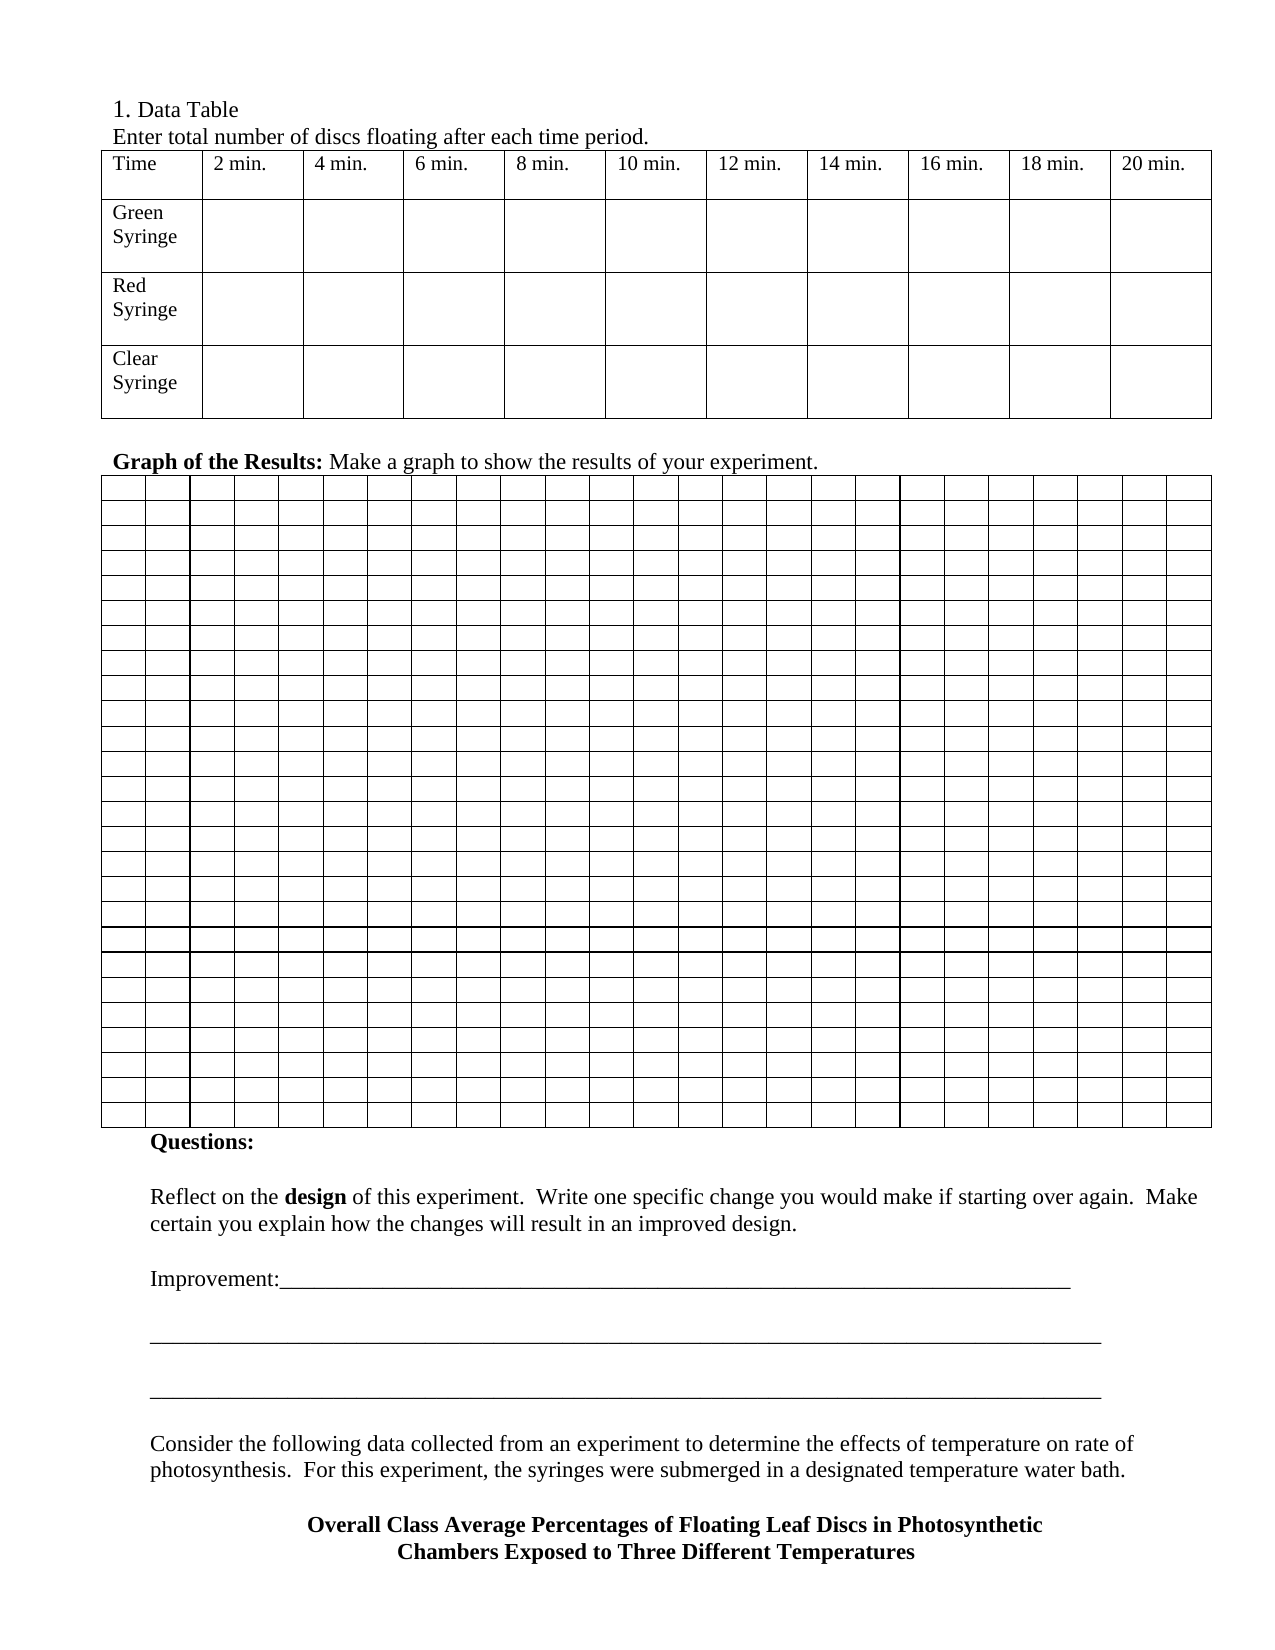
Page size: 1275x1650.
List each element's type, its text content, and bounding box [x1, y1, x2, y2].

table_cell [368, 777, 411, 801]
table_cell [856, 601, 899, 625]
table_cell [1167, 526, 1211, 550]
table_header 8 min. [505, 151, 605, 199]
table_cell [856, 576, 899, 600]
table_cell [989, 526, 1033, 550]
table_header Time [102, 151, 202, 199]
table_cell [590, 978, 633, 1002]
table_cell [767, 501, 811, 525]
table_cell [1078, 626, 1122, 650]
text Chambers Exposed to Three Different Temperatures [112, 1538, 1200, 1564]
table_cell [546, 777, 589, 801]
table_cell [1123, 701, 1166, 726]
table_cell [767, 526, 811, 550]
table_cell [1167, 1103, 1211, 1127]
table_cell [412, 1028, 456, 1052]
table_cell [457, 601, 500, 625]
table_cell [457, 651, 500, 675]
table_cell [324, 727, 367, 751]
table_cell [1167, 752, 1211, 776]
table_header [1034, 476, 1077, 499]
table_cell [203, 200, 303, 272]
table_cell [723, 601, 766, 625]
table_cell [606, 200, 706, 272]
table_cell [368, 1028, 411, 1052]
table_cell [546, 676, 589, 700]
table_header [1167, 476, 1211, 499]
table_cell [1010, 273, 1110, 345]
table_cell [634, 752, 678, 776]
table_cell [590, 777, 633, 801]
table_cell [412, 978, 456, 1002]
table_cell [1078, 676, 1122, 700]
table_header 20 min. [1111, 151, 1211, 199]
table_cell [235, 953, 278, 977]
table_cell [767, 978, 811, 1002]
table_cell [989, 651, 1033, 675]
table_cell [546, 928, 589, 951]
table_cell [1034, 676, 1077, 700]
table_cell Clear Syringe [102, 346, 202, 418]
table_cell [457, 676, 500, 700]
table_cell [324, 651, 367, 675]
table_cell [412, 802, 456, 826]
table_header 6 min. [404, 151, 504, 199]
table_cell [856, 928, 899, 951]
table_cell [546, 752, 589, 776]
table_cell [1123, 1028, 1166, 1052]
table_cell [102, 676, 145, 700]
table_cell [945, 526, 988, 550]
table_cell [279, 928, 323, 951]
table_cell [1111, 200, 1211, 272]
table_header 2 min. [203, 151, 303, 199]
table_cell [191, 752, 234, 776]
table_cell [191, 928, 234, 951]
table_cell [102, 953, 145, 977]
table_cell [304, 200, 403, 272]
table_cell [546, 727, 589, 751]
table_cell [1034, 777, 1077, 801]
table_cell [457, 777, 500, 801]
table_cell [235, 1078, 278, 1102]
table_header [412, 476, 456, 499]
table_cell [945, 626, 988, 650]
table_cell [767, 576, 811, 600]
table_cell [634, 1028, 678, 1052]
table_cell [1111, 346, 1211, 418]
table_cell [606, 346, 706, 418]
table_cell [945, 1003, 988, 1027]
table_cell [945, 501, 988, 525]
table_cell [505, 346, 605, 418]
table_cell [279, 802, 323, 826]
table_cell [1167, 1003, 1211, 1027]
table_cell [279, 576, 323, 600]
table_cell [404, 273, 504, 345]
table_cell [989, 852, 1033, 876]
table_cell [1078, 928, 1122, 951]
table_cell [1167, 802, 1211, 826]
table_cell [235, 501, 278, 525]
table_cell [989, 802, 1033, 826]
table_cell [146, 526, 189, 550]
table_cell [501, 777, 545, 801]
table_cell [1034, 953, 1077, 977]
table_cell [989, 777, 1033, 801]
table_cell [146, 576, 189, 600]
table_cell [279, 651, 323, 675]
table_cell [901, 1053, 944, 1077]
table_cell [191, 827, 234, 851]
table_header [767, 476, 811, 499]
table_cell [412, 752, 456, 776]
table_cell [901, 501, 944, 525]
table_cell [546, 526, 589, 550]
table_cell [634, 701, 678, 726]
table_cell [412, 551, 456, 575]
table_cell [1034, 1078, 1077, 1102]
table_cell [324, 1028, 367, 1052]
table_cell [856, 727, 899, 751]
table_cell [546, 501, 589, 525]
table_cell [279, 877, 323, 901]
table_cell [501, 752, 545, 776]
table_header [679, 476, 722, 499]
table_cell [679, 727, 722, 751]
table_cell [812, 777, 855, 801]
table_cell [279, 501, 323, 525]
table_cell [368, 626, 411, 650]
table_cell [679, 701, 722, 726]
table_cell [856, 526, 899, 550]
table_cell [1123, 928, 1166, 951]
table_cell [368, 1103, 411, 1127]
table_cell [707, 346, 807, 418]
table_cell [1167, 1028, 1211, 1052]
table_cell [767, 953, 811, 977]
table_cell [767, 626, 811, 650]
table_cell [501, 576, 545, 600]
table_cell [279, 1078, 323, 1102]
table_cell [989, 601, 1033, 625]
table_cell [235, 701, 278, 726]
table_cell [634, 1103, 678, 1127]
table_cell [412, 526, 456, 550]
table_cell [767, 877, 811, 901]
table_cell [1078, 727, 1122, 751]
table_cell [901, 752, 944, 776]
table_cell [1123, 902, 1166, 926]
table_cell [812, 1003, 855, 1027]
table_cell [812, 752, 855, 776]
table_cell [723, 902, 766, 926]
table_cell [634, 1053, 678, 1077]
table_cell [945, 601, 988, 625]
table_cell [723, 501, 766, 525]
table_cell [501, 827, 545, 851]
table_cell [546, 551, 589, 575]
table_cell [1034, 1103, 1077, 1127]
table_cell [501, 978, 545, 1002]
table_header [146, 476, 189, 499]
table_cell [501, 928, 545, 951]
table_cell [203, 346, 303, 418]
table_cell [679, 576, 722, 600]
table_cell [590, 501, 633, 525]
table_header [812, 476, 855, 499]
table_cell [723, 1078, 766, 1102]
table_cell [812, 1053, 855, 1077]
table_header 4 min. [304, 151, 403, 199]
table_cell [412, 1078, 456, 1102]
table_cell [679, 852, 722, 876]
table_cell [1034, 576, 1077, 600]
table_cell [191, 727, 234, 751]
table_cell [723, 576, 766, 600]
text Enter total number of discs floating after each time period. [112, 123, 1200, 149]
table_cell [812, 676, 855, 700]
table_cell [634, 551, 678, 575]
table_cell [368, 651, 411, 675]
table_cell [235, 827, 278, 851]
table_cell [235, 802, 278, 826]
table_cell [679, 551, 722, 575]
table_cell [856, 1028, 899, 1052]
table_cell [368, 727, 411, 751]
table_cell [590, 526, 633, 550]
table_cell [457, 953, 500, 977]
table_cell [767, 1028, 811, 1052]
table_cell [1167, 827, 1211, 851]
table_cell [945, 576, 988, 600]
table_cell [279, 1003, 323, 1027]
table_cell [191, 877, 234, 901]
table_cell [856, 1078, 899, 1102]
table_cell [1078, 551, 1122, 575]
table_cell [102, 1078, 145, 1102]
table_cell [546, 701, 589, 726]
table_cell [1123, 802, 1166, 826]
table_cell [989, 1003, 1033, 1027]
table_cell [102, 902, 145, 926]
table_cell [1123, 1078, 1166, 1102]
table_cell [1078, 777, 1122, 801]
table_cell [812, 1028, 855, 1052]
table_cell [457, 701, 500, 726]
table_cell [945, 1028, 988, 1052]
table_cell [945, 953, 988, 977]
table_cell [679, 877, 722, 901]
table_cell [304, 273, 403, 345]
table_cell [191, 902, 234, 926]
table_cell [679, 501, 722, 525]
table_cell [146, 953, 189, 977]
table_cell [767, 601, 811, 625]
table_cell [901, 651, 944, 675]
table_cell [989, 752, 1033, 776]
table_cell [457, 1078, 500, 1102]
table_cell [457, 852, 500, 876]
table_cell [856, 978, 899, 1002]
table_cell [856, 1103, 899, 1127]
table_cell [279, 1028, 323, 1052]
table_cell [546, 1103, 589, 1127]
table_cell [146, 1103, 189, 1127]
table_cell [457, 877, 500, 901]
table_cell [767, 1003, 811, 1027]
table_cell [989, 701, 1033, 726]
table_cell [1167, 1078, 1211, 1102]
table_cell [679, 802, 722, 826]
table_cell [235, 928, 278, 951]
table_cell [546, 827, 589, 851]
table_cell [501, 852, 545, 876]
table_cell [723, 827, 766, 851]
table_cell [1123, 953, 1166, 977]
table_cell [546, 802, 589, 826]
table_cell [767, 1103, 811, 1127]
table_cell [590, 1103, 633, 1127]
table_cell [634, 877, 678, 901]
table_cell Green Syringe [102, 200, 202, 272]
table_cell [412, 1103, 456, 1127]
table_cell [324, 928, 367, 951]
table_cell [590, 827, 633, 851]
table_cell [235, 601, 278, 625]
table_cell [590, 1003, 633, 1027]
table_cell [1034, 752, 1077, 776]
table_cell [368, 827, 411, 851]
table_cell [146, 701, 189, 726]
table_cell [191, 601, 234, 625]
table_header [368, 476, 411, 499]
table_cell [235, 877, 278, 901]
table_cell [1034, 651, 1077, 675]
table_cell [945, 701, 988, 726]
table_cell [1123, 978, 1166, 1002]
table_cell [501, 551, 545, 575]
table_cell [901, 526, 944, 550]
table_cell [1034, 852, 1077, 876]
table_cell [856, 1003, 899, 1027]
text Reflect on the design of this experiment. Write one specific change you would make if starting over again. Make certain you explain how the changes will result in an improved design. [150, 1183, 1200, 1236]
table_cell [279, 601, 323, 625]
table_cell [146, 1078, 189, 1102]
table_cell [102, 551, 145, 575]
table_cell [590, 902, 633, 926]
table_cell [102, 727, 145, 751]
text Graph of the Results: Make a graph to show the results of your experiment. [112, 448, 1200, 474]
table_cell [812, 852, 855, 876]
table_cell [901, 601, 944, 625]
table_cell [723, 852, 766, 876]
table_cell [146, 501, 189, 525]
table_header 18 min. [1010, 151, 1110, 199]
table_cell [767, 701, 811, 726]
table_cell [1167, 626, 1211, 650]
table_cell [102, 1103, 145, 1127]
table_cell Red Syringe [102, 273, 202, 345]
table_cell [767, 928, 811, 951]
table_cell [501, 877, 545, 901]
table_cell [457, 1053, 500, 1077]
table_cell [146, 1003, 189, 1027]
table_cell [235, 626, 278, 650]
table_cell [679, 1028, 722, 1052]
table_cell [856, 877, 899, 901]
table_cell [324, 1053, 367, 1077]
table_cell [679, 953, 722, 977]
table_cell [856, 551, 899, 575]
table_cell [723, 1028, 766, 1052]
table_cell [457, 978, 500, 1002]
table_cell [808, 273, 908, 345]
table_cell [501, 601, 545, 625]
table_cell [1167, 902, 1211, 926]
table_cell [505, 200, 605, 272]
table_cell [1034, 626, 1077, 650]
table_cell [457, 1103, 500, 1127]
table_cell [767, 1078, 811, 1102]
table_cell [457, 727, 500, 751]
table_cell [368, 551, 411, 575]
table_cell [812, 827, 855, 851]
table_cell [901, 551, 944, 575]
table_cell [191, 1103, 234, 1127]
table_cell [412, 777, 456, 801]
table_cell [1078, 701, 1122, 726]
table_header [723, 476, 766, 499]
table_cell [412, 701, 456, 726]
table_cell [989, 551, 1033, 575]
table_cell [1034, 827, 1077, 851]
table_cell [324, 551, 367, 575]
table_cell [235, 777, 278, 801]
table_cell [501, 1003, 545, 1027]
table_cell [1034, 727, 1077, 751]
table_cell [679, 752, 722, 776]
table_cell [1167, 501, 1211, 525]
table_cell [767, 676, 811, 700]
table_cell [989, 877, 1033, 901]
table_cell [812, 526, 855, 550]
table_cell [457, 827, 500, 851]
table_cell [1123, 551, 1166, 575]
table_cell [546, 902, 589, 926]
table_header 16 min. [909, 151, 1009, 199]
table_cell [501, 676, 545, 700]
table_cell [679, 526, 722, 550]
table_cell [1167, 701, 1211, 726]
table_cell [856, 953, 899, 977]
table_cell [235, 651, 278, 675]
table_cell [723, 676, 766, 700]
table_cell [723, 877, 766, 901]
table_cell [812, 551, 855, 575]
table_header [856, 476, 899, 499]
table_cell [235, 526, 278, 550]
table_cell [457, 501, 500, 525]
table_cell [723, 701, 766, 726]
table_cell [1034, 928, 1077, 951]
table_cell [324, 601, 367, 625]
table_cell [235, 1028, 278, 1052]
table_cell [945, 978, 988, 1002]
table_cell [1123, 877, 1166, 901]
table_cell [146, 676, 189, 700]
table_cell [945, 551, 988, 575]
table_cell [1078, 802, 1122, 826]
table_cell [989, 1103, 1033, 1127]
text Improvement:_____________________________________________________________________ [150, 1265, 1200, 1291]
table_cell [634, 1078, 678, 1102]
table_cell [191, 802, 234, 826]
table_cell [812, 1103, 855, 1127]
table_cell [1078, 752, 1122, 776]
table_header 12 min. [707, 151, 807, 199]
table_cell [1167, 928, 1211, 951]
table_cell [235, 727, 278, 751]
table_cell [324, 953, 367, 977]
table_cell [279, 676, 323, 700]
table_cell [989, 827, 1033, 851]
table_cell [501, 802, 545, 826]
table_cell [501, 701, 545, 726]
table_cell [856, 902, 899, 926]
table_header [501, 476, 545, 499]
table_cell [102, 978, 145, 1002]
table_cell [590, 928, 633, 951]
table_cell [856, 1053, 899, 1077]
table_cell [146, 978, 189, 1002]
table_cell [191, 1053, 234, 1077]
table_cell [1123, 1003, 1166, 1027]
table_cell [191, 551, 234, 575]
table_cell [304, 346, 403, 418]
table_cell [945, 1103, 988, 1127]
table_cell [324, 701, 367, 726]
table_cell [723, 651, 766, 675]
table_cell [679, 601, 722, 625]
table_cell [812, 953, 855, 977]
table_cell [723, 1053, 766, 1077]
table_cell [634, 827, 678, 851]
table_cell [1034, 1028, 1077, 1052]
table_cell [501, 526, 545, 550]
table_cell [324, 576, 367, 600]
table_cell [1123, 651, 1166, 675]
table_cell [279, 752, 323, 776]
table_cell [767, 852, 811, 876]
table_cell [1167, 651, 1211, 675]
table_cell [102, 877, 145, 901]
table_cell [679, 676, 722, 700]
table_cell [412, 576, 456, 600]
table_cell [901, 902, 944, 926]
table_cell [1034, 501, 1077, 525]
table_cell [901, 978, 944, 1002]
table_cell [235, 1103, 278, 1127]
table_cell [102, 601, 145, 625]
table_cell [634, 576, 678, 600]
table_cell [767, 727, 811, 751]
table_cell [1123, 777, 1166, 801]
table_cell [501, 902, 545, 926]
table_cell [989, 928, 1033, 951]
table_cell [235, 1053, 278, 1077]
table_cell [590, 1028, 633, 1052]
table_cell [989, 978, 1033, 1002]
table_cell [368, 752, 411, 776]
table_cell [634, 727, 678, 751]
table_cell [812, 576, 855, 600]
table_cell [324, 1078, 367, 1102]
table_cell [707, 273, 807, 345]
table_cell [856, 802, 899, 826]
table_cell [634, 676, 678, 700]
table_cell [856, 701, 899, 726]
table_cell [279, 727, 323, 751]
table_cell [1078, 953, 1122, 977]
table_cell [501, 651, 545, 675]
table_cell [989, 902, 1033, 926]
table_cell [102, 626, 145, 650]
table_cell [546, 877, 589, 901]
table_cell [901, 852, 944, 876]
table_cell [723, 928, 766, 951]
table_cell [146, 802, 189, 826]
table_cell [1167, 676, 1211, 700]
table_cell [767, 802, 811, 826]
table_cell [909, 200, 1009, 272]
table_cell [191, 777, 234, 801]
table_cell [235, 576, 278, 600]
table_cell [1123, 576, 1166, 600]
table_cell [102, 852, 145, 876]
table_cell [989, 953, 1033, 977]
table_cell [546, 576, 589, 600]
table_cell [901, 827, 944, 851]
table_cell [901, 701, 944, 726]
table_cell [146, 601, 189, 625]
table_cell [368, 601, 411, 625]
table_cell [102, 526, 145, 550]
table_cell [634, 1003, 678, 1027]
table_cell [412, 953, 456, 977]
table_header [901, 476, 944, 499]
table_cell [901, 576, 944, 600]
table_cell [1167, 852, 1211, 876]
table_cell [412, 1053, 456, 1077]
table_cell [945, 1053, 988, 1077]
table_cell [590, 651, 633, 675]
table_cell [1010, 346, 1110, 418]
table_cell [501, 501, 545, 525]
table_cell [146, 1053, 189, 1077]
table_cell [634, 526, 678, 550]
table_header [546, 476, 589, 499]
table_cell [279, 701, 323, 726]
table_cell [191, 852, 234, 876]
table_cell [767, 1053, 811, 1077]
table_cell [856, 752, 899, 776]
table_cell [1123, 727, 1166, 751]
table_cell [324, 802, 367, 826]
table_cell [590, 752, 633, 776]
table_header [279, 476, 323, 499]
table_cell [146, 551, 189, 575]
table_cell [1111, 273, 1211, 345]
table_cell [1078, 601, 1122, 625]
table_cell [590, 727, 633, 751]
table_cell [546, 626, 589, 650]
table_cell [590, 953, 633, 977]
table_cell [146, 827, 189, 851]
table_cell [235, 852, 278, 876]
table_cell [191, 501, 234, 525]
table_cell [945, 928, 988, 951]
table_cell [901, 1028, 944, 1052]
table_cell [989, 501, 1033, 525]
table_cell [590, 551, 633, 575]
table_cell [901, 1078, 944, 1102]
table_cell [191, 701, 234, 726]
table_cell [457, 576, 500, 600]
table_cell [856, 626, 899, 650]
table_cell [457, 902, 500, 926]
table_cell [945, 877, 988, 901]
table_cell [368, 501, 411, 525]
table_cell [989, 727, 1033, 751]
table_cell [279, 551, 323, 575]
table_cell [808, 346, 908, 418]
table_cell [707, 200, 807, 272]
table_cell [1123, 1053, 1166, 1077]
table_header [1078, 476, 1122, 499]
text Consider the following data collected from an experiment to determine the effects of temperature on rate of photosynthesis. For this experiment, the syringes were submerged in a designated temperature water bath. [150, 1430, 1200, 1483]
table_cell [812, 1078, 855, 1102]
table_cell [368, 928, 411, 951]
table_cell [1167, 953, 1211, 977]
table_cell [945, 777, 988, 801]
table_cell [723, 978, 766, 1002]
table_cell [634, 802, 678, 826]
table_header [945, 476, 988, 499]
table_cell [767, 551, 811, 575]
table_cell [324, 626, 367, 650]
table_cell [501, 1103, 545, 1127]
table_cell [235, 551, 278, 575]
table_cell [412, 601, 456, 625]
table_cell [1078, 852, 1122, 876]
table_cell [368, 576, 411, 600]
table_cell [767, 827, 811, 851]
table_cell [767, 902, 811, 926]
table_cell [1078, 902, 1122, 926]
table_cell [412, 902, 456, 926]
table_cell [634, 902, 678, 926]
table_cell [590, 676, 633, 700]
table_cell [901, 727, 944, 751]
table_cell [501, 953, 545, 977]
table_cell [679, 777, 722, 801]
table_cell [404, 200, 504, 272]
table_cell [1123, 626, 1166, 650]
table_cell [546, 601, 589, 625]
table_cell [324, 1103, 367, 1127]
table_cell [1123, 852, 1166, 876]
table_cell [191, 576, 234, 600]
table_cell [279, 852, 323, 876]
table_header [324, 476, 367, 499]
table_cell [368, 701, 411, 726]
table_cell [856, 852, 899, 876]
table_cell [235, 902, 278, 926]
table_cell [723, 777, 766, 801]
table_cell [546, 978, 589, 1002]
table_cell [412, 651, 456, 675]
table_header [634, 476, 678, 499]
table_cell [945, 727, 988, 751]
table_cell [1034, 551, 1077, 575]
table_cell [412, 727, 456, 751]
table_cell [812, 978, 855, 1002]
table_cell [812, 727, 855, 751]
table_cell [501, 727, 545, 751]
table_cell [368, 978, 411, 1002]
table_cell [634, 928, 678, 951]
table_cell [1078, 978, 1122, 1002]
table_cell [457, 752, 500, 776]
table_cell [457, 526, 500, 550]
text Overall Class Average Percentages of Floating Leaf Discs in Photosynthetic [150, 1512, 1200, 1538]
table_cell [279, 902, 323, 926]
table_cell [1078, 651, 1122, 675]
table_cell [1123, 501, 1166, 525]
table_cell [856, 501, 899, 525]
table_cell [679, 1103, 722, 1127]
table_cell [812, 626, 855, 650]
table_cell [679, 928, 722, 951]
table_cell [945, 902, 988, 926]
table_cell [146, 777, 189, 801]
table_cell [146, 1028, 189, 1052]
table_cell [679, 651, 722, 675]
table_cell [324, 526, 367, 550]
table_cell [279, 978, 323, 1002]
table_cell [324, 852, 367, 876]
table_cell [812, 877, 855, 901]
table_cell [1123, 752, 1166, 776]
table_cell [1167, 601, 1211, 625]
table_header 10 min. [606, 151, 706, 199]
table_cell [546, 1003, 589, 1027]
table_cell [368, 676, 411, 700]
table_cell [146, 752, 189, 776]
table_cell [1078, 576, 1122, 600]
text ___________________________________________________________________________________ [150, 1320, 1200, 1346]
table_cell [901, 626, 944, 650]
table_cell [324, 676, 367, 700]
table_cell [856, 777, 899, 801]
table_cell [368, 802, 411, 826]
table_cell [945, 802, 988, 826]
table_cell [368, 526, 411, 550]
table_cell [191, 676, 234, 700]
table_cell [279, 526, 323, 550]
table_cell [989, 626, 1033, 650]
table_cell [457, 802, 500, 826]
table_cell [945, 827, 988, 851]
table_cell [102, 752, 145, 776]
table_cell [723, 526, 766, 550]
table_cell [723, 802, 766, 826]
table_cell [1034, 526, 1077, 550]
table_cell [1034, 802, 1077, 826]
table_cell [634, 501, 678, 525]
table_cell [1034, 1003, 1077, 1027]
table_cell [989, 576, 1033, 600]
table_cell [679, 978, 722, 1002]
table_cell [146, 651, 189, 675]
table_cell [412, 827, 456, 851]
table_cell [1123, 676, 1166, 700]
table_cell [412, 676, 456, 700]
table_cell [1034, 902, 1077, 926]
table_cell [901, 953, 944, 977]
table_cell [279, 953, 323, 977]
table_cell [590, 1078, 633, 1102]
table_cell [1123, 601, 1166, 625]
table_header [102, 476, 145, 499]
table_cell [279, 1053, 323, 1077]
table_cell [404, 346, 504, 418]
table_cell [102, 651, 145, 675]
table_cell [324, 777, 367, 801]
table_cell [945, 676, 988, 700]
table_cell [945, 852, 988, 876]
table_cell [102, 777, 145, 801]
table_cell [102, 928, 145, 951]
table_cell [812, 928, 855, 951]
table_cell [102, 1028, 145, 1052]
table_cell [102, 827, 145, 851]
text ___________________________________________________________________________________ [150, 1375, 1200, 1401]
table_cell [324, 902, 367, 926]
table_cell [590, 626, 633, 650]
table_cell [590, 877, 633, 901]
table_cell [679, 1078, 722, 1102]
table_cell [191, 526, 234, 550]
table_cell [989, 1053, 1033, 1077]
table_cell [546, 852, 589, 876]
table_cell [856, 827, 899, 851]
table_cell [812, 802, 855, 826]
table_cell [989, 1078, 1033, 1102]
table_cell [457, 626, 500, 650]
table_cell [368, 852, 411, 876]
table_cell [102, 576, 145, 600]
table_cell [102, 1003, 145, 1027]
table_cell [501, 1053, 545, 1077]
table_cell [146, 852, 189, 876]
table_cell [412, 626, 456, 650]
table_cell [412, 877, 456, 901]
table_cell [634, 601, 678, 625]
table_cell [901, 802, 944, 826]
table_cell [945, 651, 988, 675]
table_header [235, 476, 278, 499]
table_cell [901, 1103, 944, 1127]
table_cell [146, 727, 189, 751]
table_cell [501, 1078, 545, 1102]
table_cell [989, 676, 1033, 700]
table_cell [679, 827, 722, 851]
table_cell [235, 1003, 278, 1027]
table_cell [590, 802, 633, 826]
table_cell [1034, 601, 1077, 625]
table_cell [191, 626, 234, 650]
table_cell [1078, 501, 1122, 525]
table_cell [368, 953, 411, 977]
table_cell [412, 501, 456, 525]
table_cell [1167, 777, 1211, 801]
table_cell [909, 273, 1009, 345]
table_header 14 min. [808, 151, 908, 199]
table_cell [1167, 978, 1211, 1002]
table_cell [901, 928, 944, 951]
table_cell [679, 626, 722, 650]
table_cell [546, 1078, 589, 1102]
table_cell [146, 902, 189, 926]
table_cell [412, 1003, 456, 1027]
table_cell [812, 501, 855, 525]
table_cell [505, 273, 605, 345]
table_cell [146, 877, 189, 901]
table_cell [546, 1053, 589, 1077]
table_cell [634, 777, 678, 801]
table_header [1123, 476, 1166, 499]
table_cell [767, 777, 811, 801]
table_cell [457, 928, 500, 951]
table_cell [191, 651, 234, 675]
table_cell [324, 1003, 367, 1027]
table_cell [235, 752, 278, 776]
table_cell [457, 1028, 500, 1052]
table_cell [767, 651, 811, 675]
table_header [191, 476, 234, 499]
table_cell [723, 626, 766, 650]
table_cell [146, 928, 189, 951]
table_cell [191, 1028, 234, 1052]
table_cell [590, 601, 633, 625]
table_cell [767, 752, 811, 776]
table_cell [368, 902, 411, 926]
table_cell [856, 676, 899, 700]
table_cell [191, 1078, 234, 1102]
table_cell [812, 701, 855, 726]
table_cell [146, 626, 189, 650]
table_cell [945, 1078, 988, 1102]
table_cell [1078, 1103, 1122, 1127]
table_cell [1167, 877, 1211, 901]
table_cell [324, 752, 367, 776]
table_cell [1167, 1053, 1211, 1077]
table_cell [590, 1053, 633, 1077]
table_cell [1078, 1053, 1122, 1077]
table_cell [1034, 877, 1077, 901]
table_cell [1123, 1103, 1166, 1127]
table_cell [679, 902, 722, 926]
table_cell [1034, 978, 1077, 1002]
table_cell [1078, 1003, 1122, 1027]
table_cell [1010, 200, 1110, 272]
table_cell [235, 676, 278, 700]
table_cell [901, 877, 944, 901]
table_cell [909, 346, 1009, 418]
table_cell [368, 1003, 411, 1027]
table_cell [1167, 727, 1211, 751]
table_cell [191, 978, 234, 1002]
table_cell [412, 928, 456, 951]
table_cell [723, 551, 766, 575]
table_cell [279, 777, 323, 801]
table_cell [723, 953, 766, 977]
table_cell [590, 576, 633, 600]
table_cell [324, 501, 367, 525]
table_cell [546, 651, 589, 675]
table_cell [606, 273, 706, 345]
table_header [457, 476, 500, 499]
table_cell [1167, 551, 1211, 575]
table_cell [457, 1003, 500, 1027]
table_header [989, 476, 1033, 499]
table_cell [324, 827, 367, 851]
table_cell [590, 852, 633, 876]
table_cell [546, 1028, 589, 1052]
table_cell [102, 802, 145, 826]
table_cell [723, 1103, 766, 1127]
table_cell [901, 777, 944, 801]
table_cell [901, 676, 944, 700]
table_cell [634, 852, 678, 876]
table_cell [1034, 701, 1077, 726]
table_cell [1078, 877, 1122, 901]
table_cell [1078, 1078, 1122, 1102]
table_cell [634, 626, 678, 650]
table_cell [679, 1053, 722, 1077]
table_cell [812, 601, 855, 625]
table_cell [203, 273, 303, 345]
table_cell [368, 877, 411, 901]
text Questions: [150, 1128, 1200, 1154]
table_cell [1167, 576, 1211, 600]
table_cell [191, 953, 234, 977]
table_cell [191, 1003, 234, 1027]
table_cell [457, 551, 500, 575]
table_cell [901, 1003, 944, 1027]
table_cell [989, 1028, 1033, 1052]
table_cell [235, 978, 278, 1002]
table_cell [723, 752, 766, 776]
table_cell [634, 978, 678, 1002]
table_cell [812, 902, 855, 926]
table_cell [102, 701, 145, 726]
table_cell [501, 626, 545, 650]
table_cell [634, 953, 678, 977]
table_cell [324, 877, 367, 901]
table_cell [102, 501, 145, 525]
table_cell [945, 752, 988, 776]
table_cell [1078, 1028, 1122, 1052]
table_header [590, 476, 633, 499]
table_cell [856, 651, 899, 675]
table_cell [501, 1028, 545, 1052]
table_cell [368, 1078, 411, 1102]
table_cell [634, 651, 678, 675]
table_cell [546, 953, 589, 977]
table_cell [279, 827, 323, 851]
table_cell [723, 727, 766, 751]
table_cell [723, 1003, 766, 1027]
table_cell [412, 852, 456, 876]
table_cell [679, 1003, 722, 1027]
table_cell [1078, 526, 1122, 550]
table_cell [279, 626, 323, 650]
table_cell [1123, 827, 1166, 851]
table_cell [324, 978, 367, 1002]
table_cell [812, 651, 855, 675]
table_cell [808, 200, 908, 272]
table_cell [590, 701, 633, 726]
table_cell [102, 1053, 145, 1077]
table_cell [279, 1103, 323, 1127]
text 1. Data Table [112, 94, 1200, 123]
table_cell [1078, 827, 1122, 851]
table_cell [368, 1053, 411, 1077]
table_cell [1034, 1053, 1077, 1077]
table_cell [1123, 526, 1166, 550]
